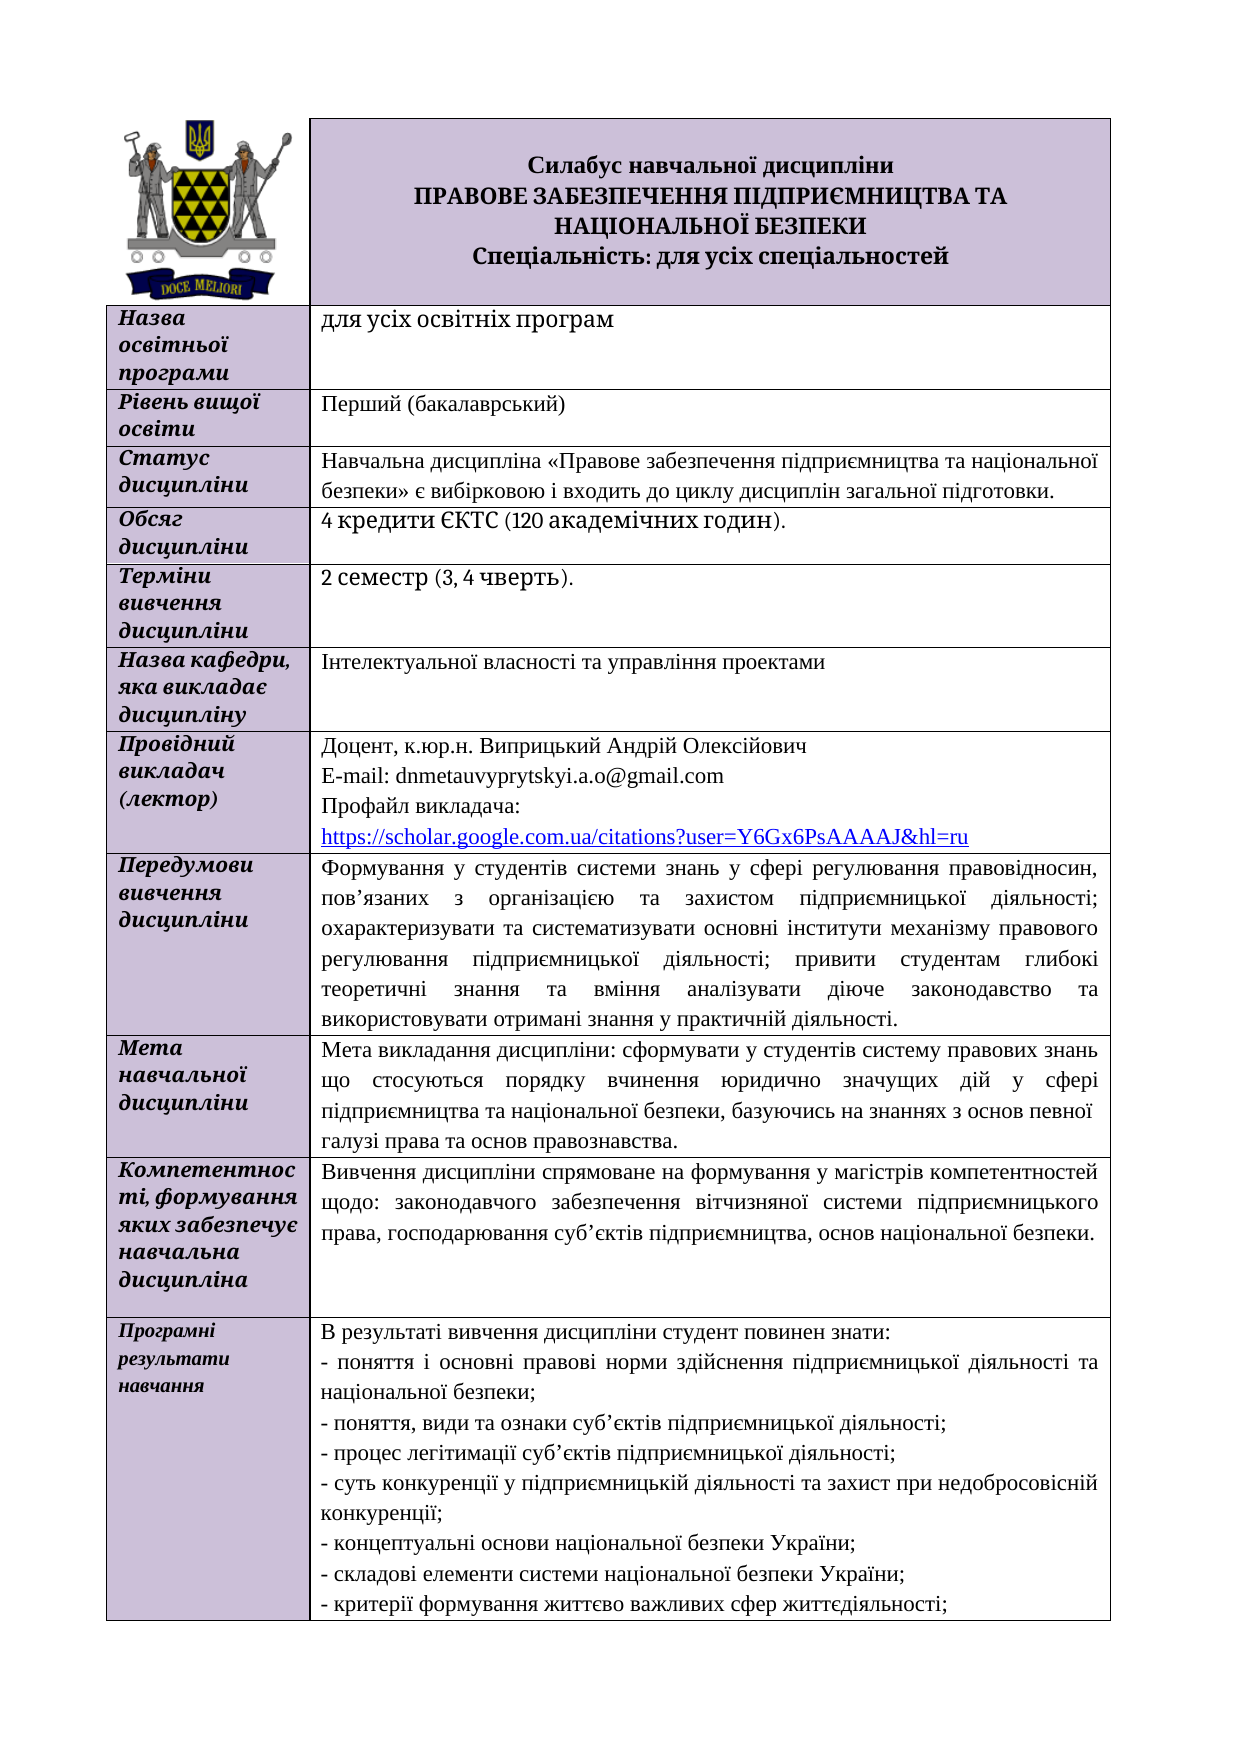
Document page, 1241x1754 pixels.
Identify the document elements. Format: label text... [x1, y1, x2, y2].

table_cell Мета викладання дисципліни: сформувати у студентів систему правових знань що стосуються порядку вчинення юридично значущих дій у сфері підприємництва та національної безпеки, базуючись на знаннях з основ певної галузі права та основ правознавства. [311, 1036, 1110, 1157]
table_cell Доцент, к.юр.н. Bипpицький Aндрiй Oлeкciйович E-mail: dnmetauvyprytskyi.a.o@gmail.com Профайл викладача: https://scholar.google.com.ua/citations?user=Y6Gx6PsAAAAJ&hl=ru [311, 732, 1110, 853]
table_cell Назва освітньої програми [107, 306, 309, 389]
table_cell 4 кредити ЄКТС (120 академічних годин). [311, 508, 1110, 563]
table_cell Рівень вищої освіти [107, 390, 309, 446]
table_cell Передумови вивчення дисципліни [107, 854, 309, 1035]
table_cell Навчальна дисципліна «Правове забезпечення підприємництва та національної безпеки» є вибірковою і входить до циклу дисциплін загальної підготовки. [311, 447, 1110, 507]
table_cell Формування у студентів системи знань у сфері регулювання правовідносин, пов’язаних з організацією та захистом підприємницької діяльності; охарактеризувати та систематизувати основні інститути механізму правового регулювання підприємницької діяльності; привити студентам глибокі теоретичні знання та вміння аналізувати діюче законодавство та використовувати отримані знання у практичній діяльності. [311, 854, 1110, 1035]
table_cell для усіх освітніх програм [311, 306, 1110, 389]
picture [123, 119, 294, 302]
table_cell Вивчення дисципліни спрямоване на формування у магістрів компетентностей щодо: законодавчого забезпечення вітчизняної системи підприємницького права, господарювання суб’єктів підприємництва, основ національної безпеки. [311, 1158, 1110, 1317]
table_header Силабус навчальної дисципліни ПРАВОВЕ ЗАБЕЗПЕЧЕННЯ ПІДПРИЄМНИЦТВА ТА НАЦІОНАЛЬНОЇ БЕЗПЕКИ Спеціальність: для усіх спеціальностей [311, 119, 1110, 305]
table_cell Терміни вивчення дисципліни [107, 565, 309, 647]
table_cell Назва кафедри, яка викладає дисципліну [107, 648, 309, 731]
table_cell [311, 1318, 1110, 1620]
table_cell Мета навчальної дисципліни [107, 1036, 309, 1157]
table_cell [107, 1318, 309, 1620]
table_cell 2 семестр (3, 4 чверть). [311, 565, 1110, 647]
table_header [107, 118, 309, 305]
table_cell Перший (бакалаврський) [311, 390, 1110, 446]
table_cell Обсяг дисципліни [107, 508, 309, 563]
table_cell Провідний викладач (лектор) [107, 732, 309, 853]
table_cell Інтелектуальної власності та управління проектами [311, 648, 1110, 731]
table_cell Статус дисципліни [107, 447, 309, 507]
table_cell Компетентності, формування яких забезпечує навчальна дисципліна [107, 1158, 309, 1317]
